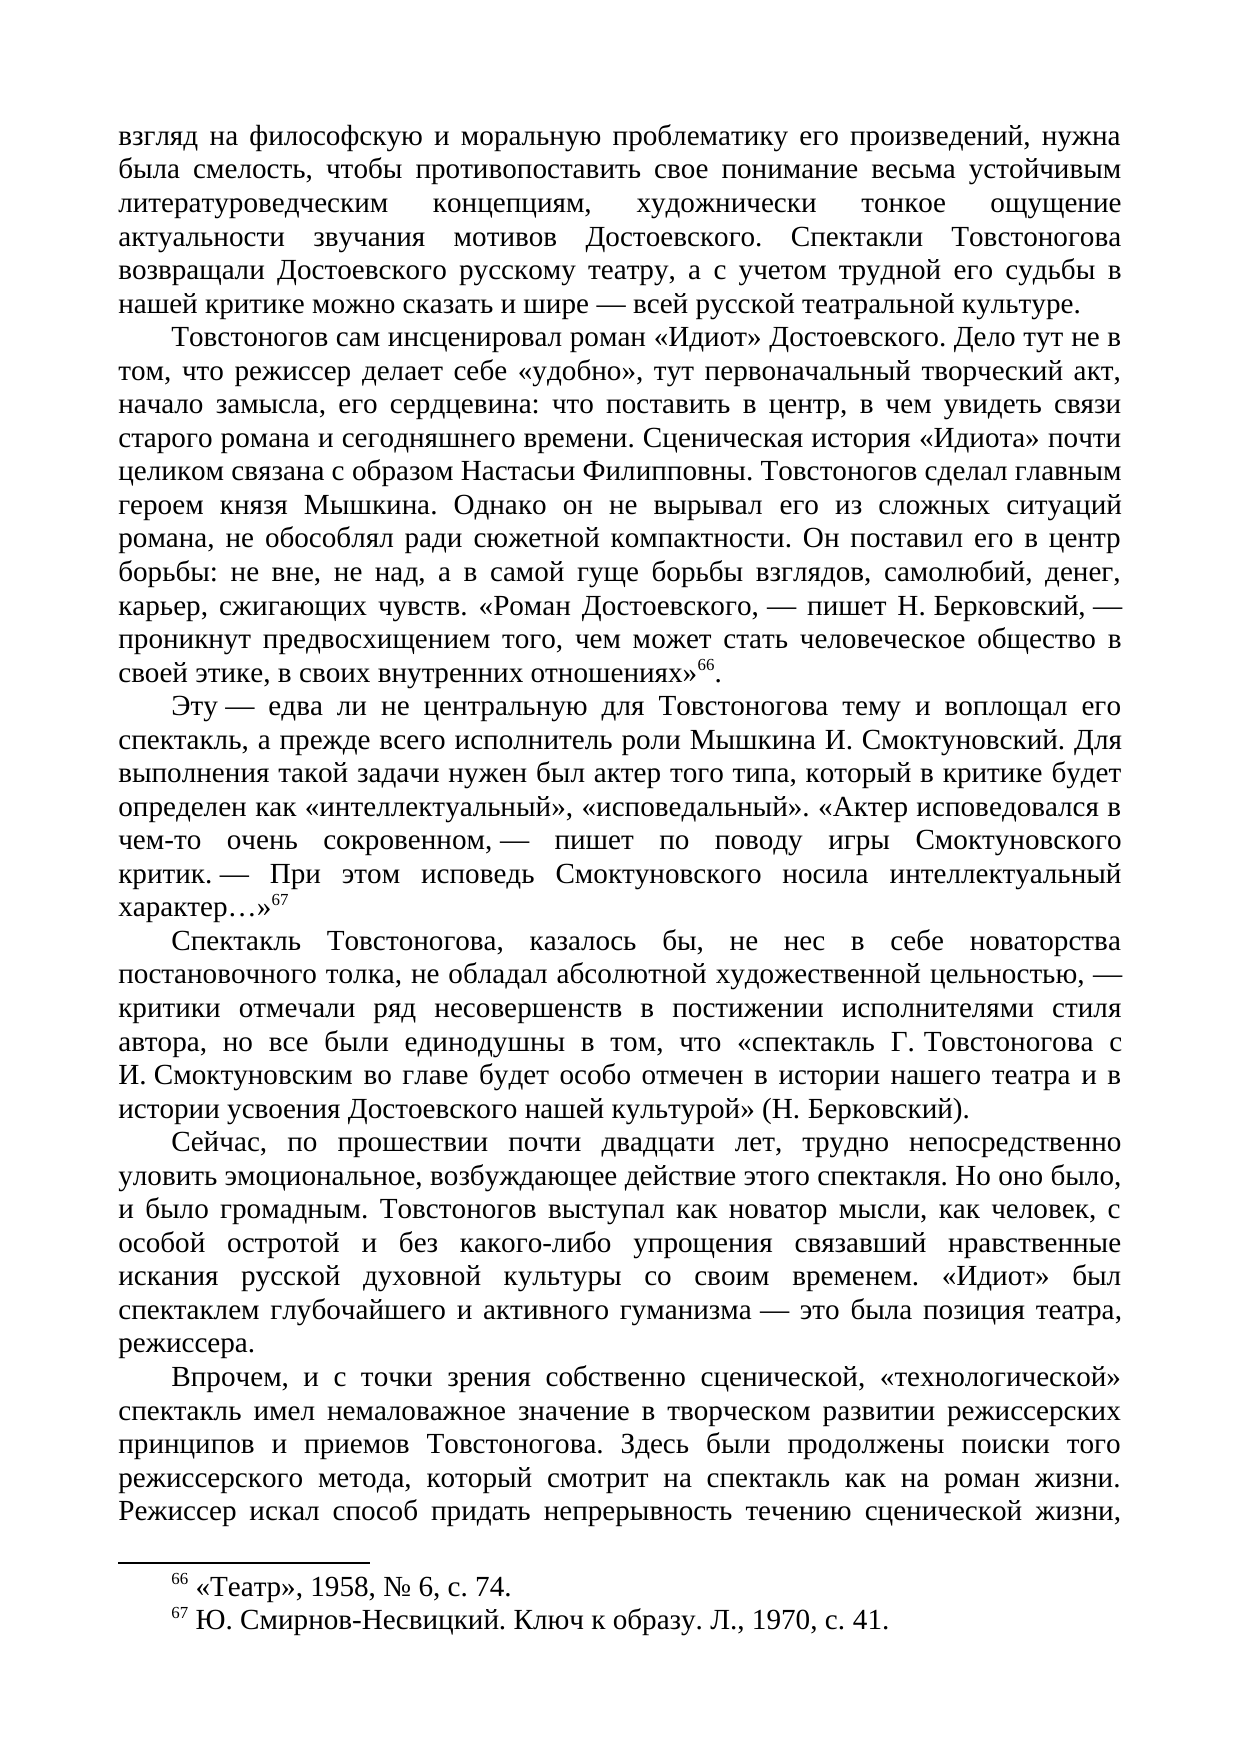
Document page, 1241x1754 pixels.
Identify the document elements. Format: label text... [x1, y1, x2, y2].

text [118, 118, 1122, 319]
text Сейчас, по прошествии почти двадцати лет, трудно непосредственно уловить эмоциональное, возбуждающее действие этого спектакля. Но оно было, и было громадным. Товстоногов выступал как новатор мысли, как человек, с особой остротой и без какого-либо упрощения связавший нравственные искания русской духовной культуры со своим временем. «Идиот» был спектаклем глубочайшего и активного гуманизма — это была позиция театра, режиссера. [118, 1124, 1122, 1359]
text Товстоногов сам инсценировал роман «Идиот» Достоевского. Дело тут не в том, что режиссер делает себе «удобно», тут первоначальный творческий акт, начало замысла, его сердцевина: что поставить в центр, в чем увидеть связи старого романа и сегодняшнего времени. Сценическая история «Идиота» почти целиком связана с образом Настасьи Филипповны. Товстоногов сделал главным героем князя Мышкина. Однако он не вырывал {76} его из сложных ситуаций романа, не обособлял ради сюжетной компактности. Он поставил его в центр борьбы: не вне, не над, а в самой гуще борьбы взглядов, самолюбий, денег, карьер, сжигающих чувств. «Роман Достоевского, — пишет Н. Берковский, — проникнут предвосхищением того, чем может стать человеческое общество в своей этике, в своих внутренних отношениях». [118, 319, 1122, 688]
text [118, 1359, 1122, 1527]
text Эту — едва ли не центральную для Товстоногова тему и воплощал его спектакль, а прежде всего исполнитель роли Мышкина И. Смоктуновский. Для выполнения такой задачи нужен был актер того типа, который в критике будет определен как «интеллектуальный», «исповедальный». «Актер исповедовался в чем-то очень сокровенном, — пишет по поводу игры Смоктуновского критик. — При этом исповедь Смоктуновского носила интеллектуальный характер…» [118, 688, 1122, 923]
text Спектакль Товстоногова, казалось бы, не нес в себе новаторства постановочного толка, не обладал абсолютной художественной цельностью, — критики отмечали ряд несовершенств в постижении исполнителями стиля автора, но все были единодушны в том, что «спектакль Г. Товстоногова с И. Смоктуновским во главе будет особо отмечен в истории нашего театра и в истории усвоения Достоевского нашей культурой» (Н. Берковский). [118, 923, 1122, 1124]
